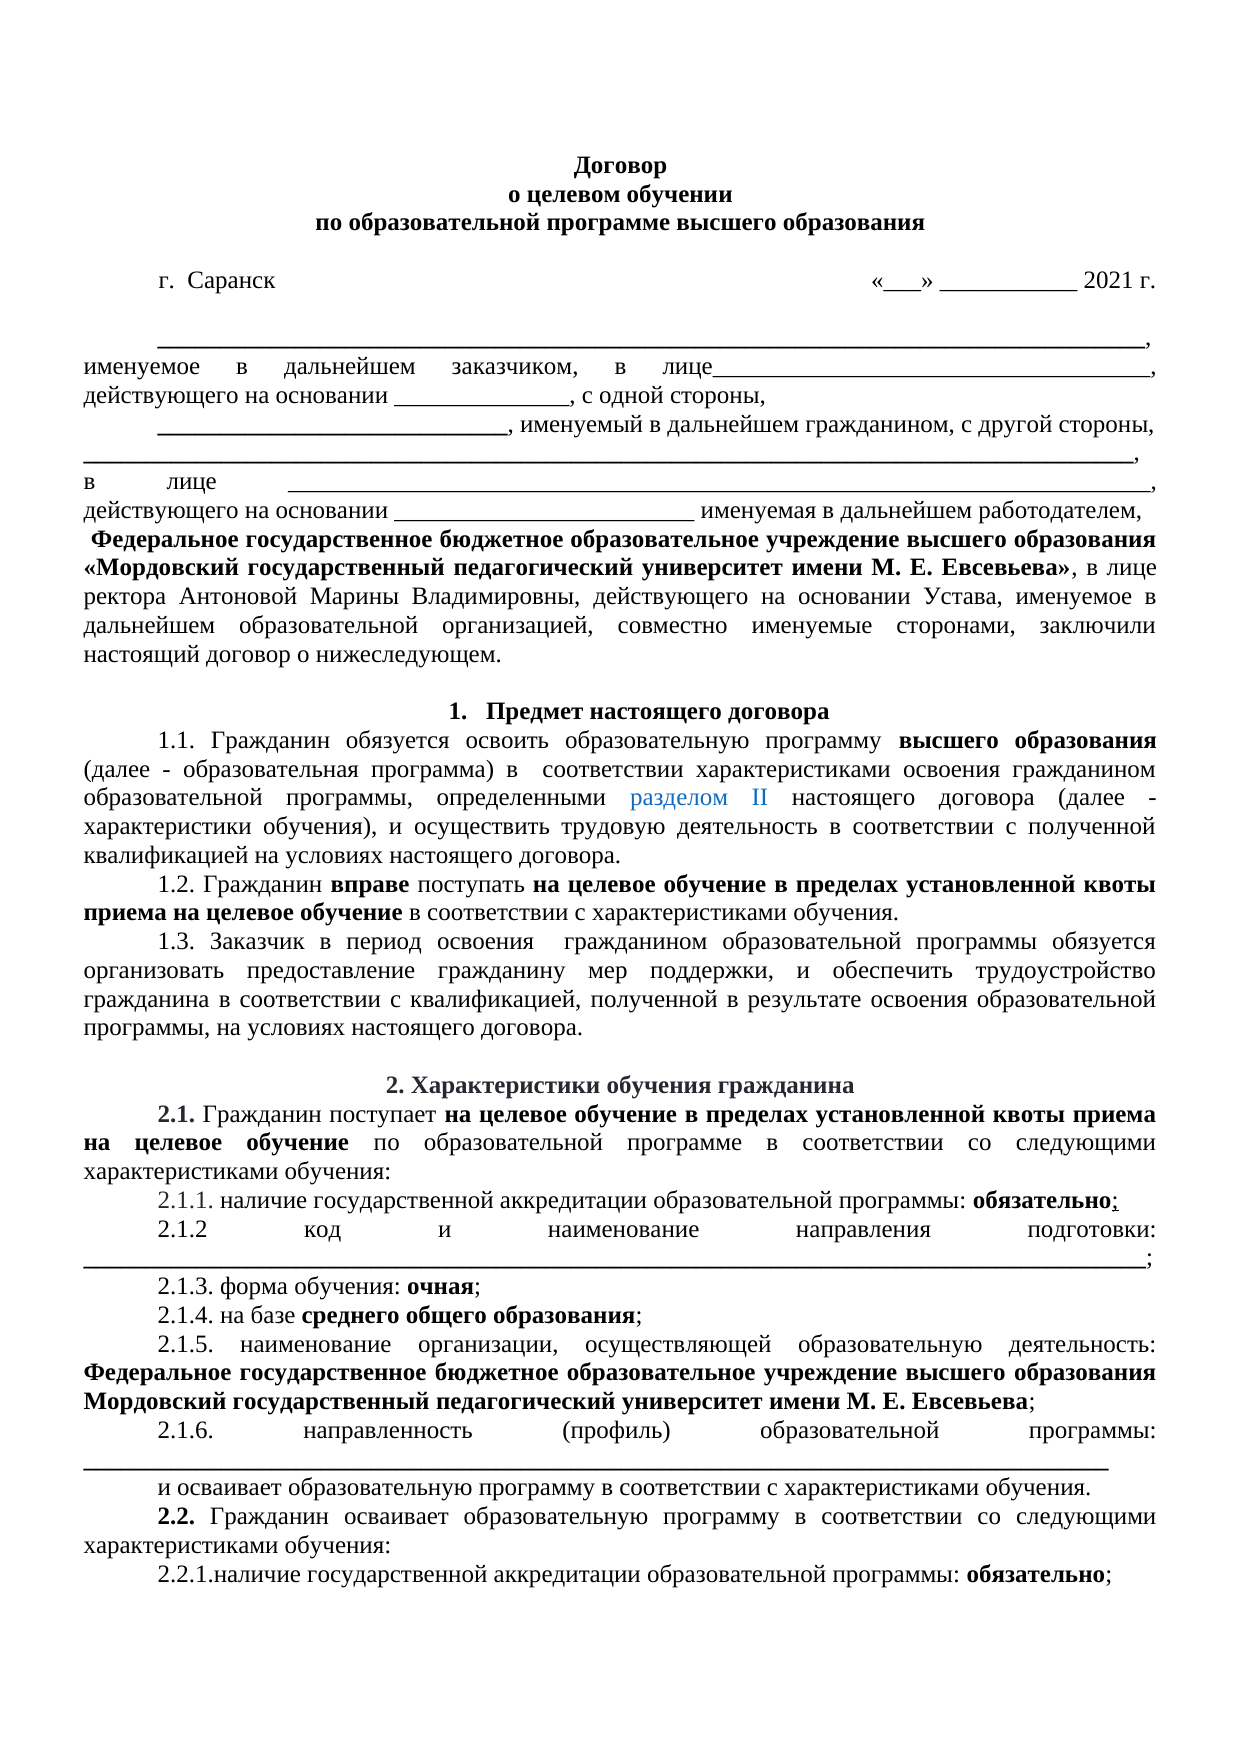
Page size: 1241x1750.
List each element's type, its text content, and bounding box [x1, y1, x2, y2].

text 2.1.6. направленность (профиль) образовательной программы: __________________________________________________________________________________ [83, 1415, 1157, 1472]
text 2.1.3. форма обучения: очная; [83, 1271, 1157, 1300]
title по образовательной программе высшего образования [83, 207, 1157, 236]
text _______________________________________________________________________________, именуемое в дальнейшем заказчиком, в лице___________________________________, действующего на основании ______________, с одной стороны, [83, 322, 1157, 409]
text 1.2. Гражданин вправе поступать на целевое обучение в пределах установленной квоты приема на целевое обучение в соответствии с характеристиками обучения. [83, 869, 1157, 926]
text 2.1. Гражданин поступает на целевое обучение в пределах установленной квоты приема на целевое обучение по образовательной программе в соответствии со следующими характеристиками обучения: [83, 1099, 1157, 1185]
text Федеральное государственное бюджетное образовательное учреждение высшего образования «Мордовский государственный педагогический университет имени М. Е. Евсевьева», в лице ректора Антоновой Марины Владимировны, действующего на основании Устава, именуемое в дальнейшем образовательной организацией, совместно именуемые сторонами, заключили настоящий договор о нижеследующем. [83, 524, 1157, 667]
text 2.1.1. наличие государственной аккредитации образовательной программы: обязательно; [83, 1185, 1157, 1214]
text 2. Характеристики обучения гражданина [83, 1070, 1157, 1099]
text и осваивает образовательную программу в соответствии с характеристиками обучения. [83, 1472, 1157, 1501]
text 2.2. Гражданин осваивает образовательную программу в соответствии со следующими характеристиками обучения: [83, 1501, 1157, 1559]
text ____________________________, именуемый в дальнейшем гражданином, с другой стороны, [83, 409, 1157, 437]
list Предмет настоящего договора [121, 696, 1157, 725]
text г. Саранск «___» ___________ 2021 г. [83, 265, 1157, 294]
text 1.1. Гражданин обязуется освоить образовательную программу высшего образования (далее - образовательная программа) в соответствии характеристиками освоения гражданином образовательной программы, определенными разделом II настоящего договора (далее - характеристики обучения), и осуществить трудовую деятельность в соответствии с полученной квалификацией на условиях настоящего договора. [83, 725, 1157, 869]
text 2.2.1.наличие государственной аккредитации образовательной программы: обязательно; [83, 1559, 1157, 1587]
text 1.3. Заказчик в период освоения гражданином образовательной программы обязуется организовать предоставление гражданину мер поддержки, и обеспечить трудоустройство гражданина в соответствии с квалификацией, полученной в результате освоения образовательной программы, на условиях настоящего договора. [83, 926, 1157, 1041]
text 2.1.2 код и наименование направления подготовки: _____________________________________________________________________________________; [83, 1214, 1157, 1271]
title Договор [83, 150, 1157, 179]
text 2.1.4. на базе среднего общего образования; [83, 1300, 1157, 1329]
text ____________________________________________________________________________________, в лице _____________________________________________________________________, действующего на основании ________________________ именуемая в дальнейшем работодателем, [83, 437, 1157, 524]
text 2.1.5. наименование организации, осуществляющей образовательную деятельность: Федеральное государственное бюджетное образовательное учреждение высшего образования Мордовский государственный педагогический университет имени М. Е. Евсевьева; [83, 1329, 1157, 1415]
title о целевом обучении [83, 179, 1157, 207]
